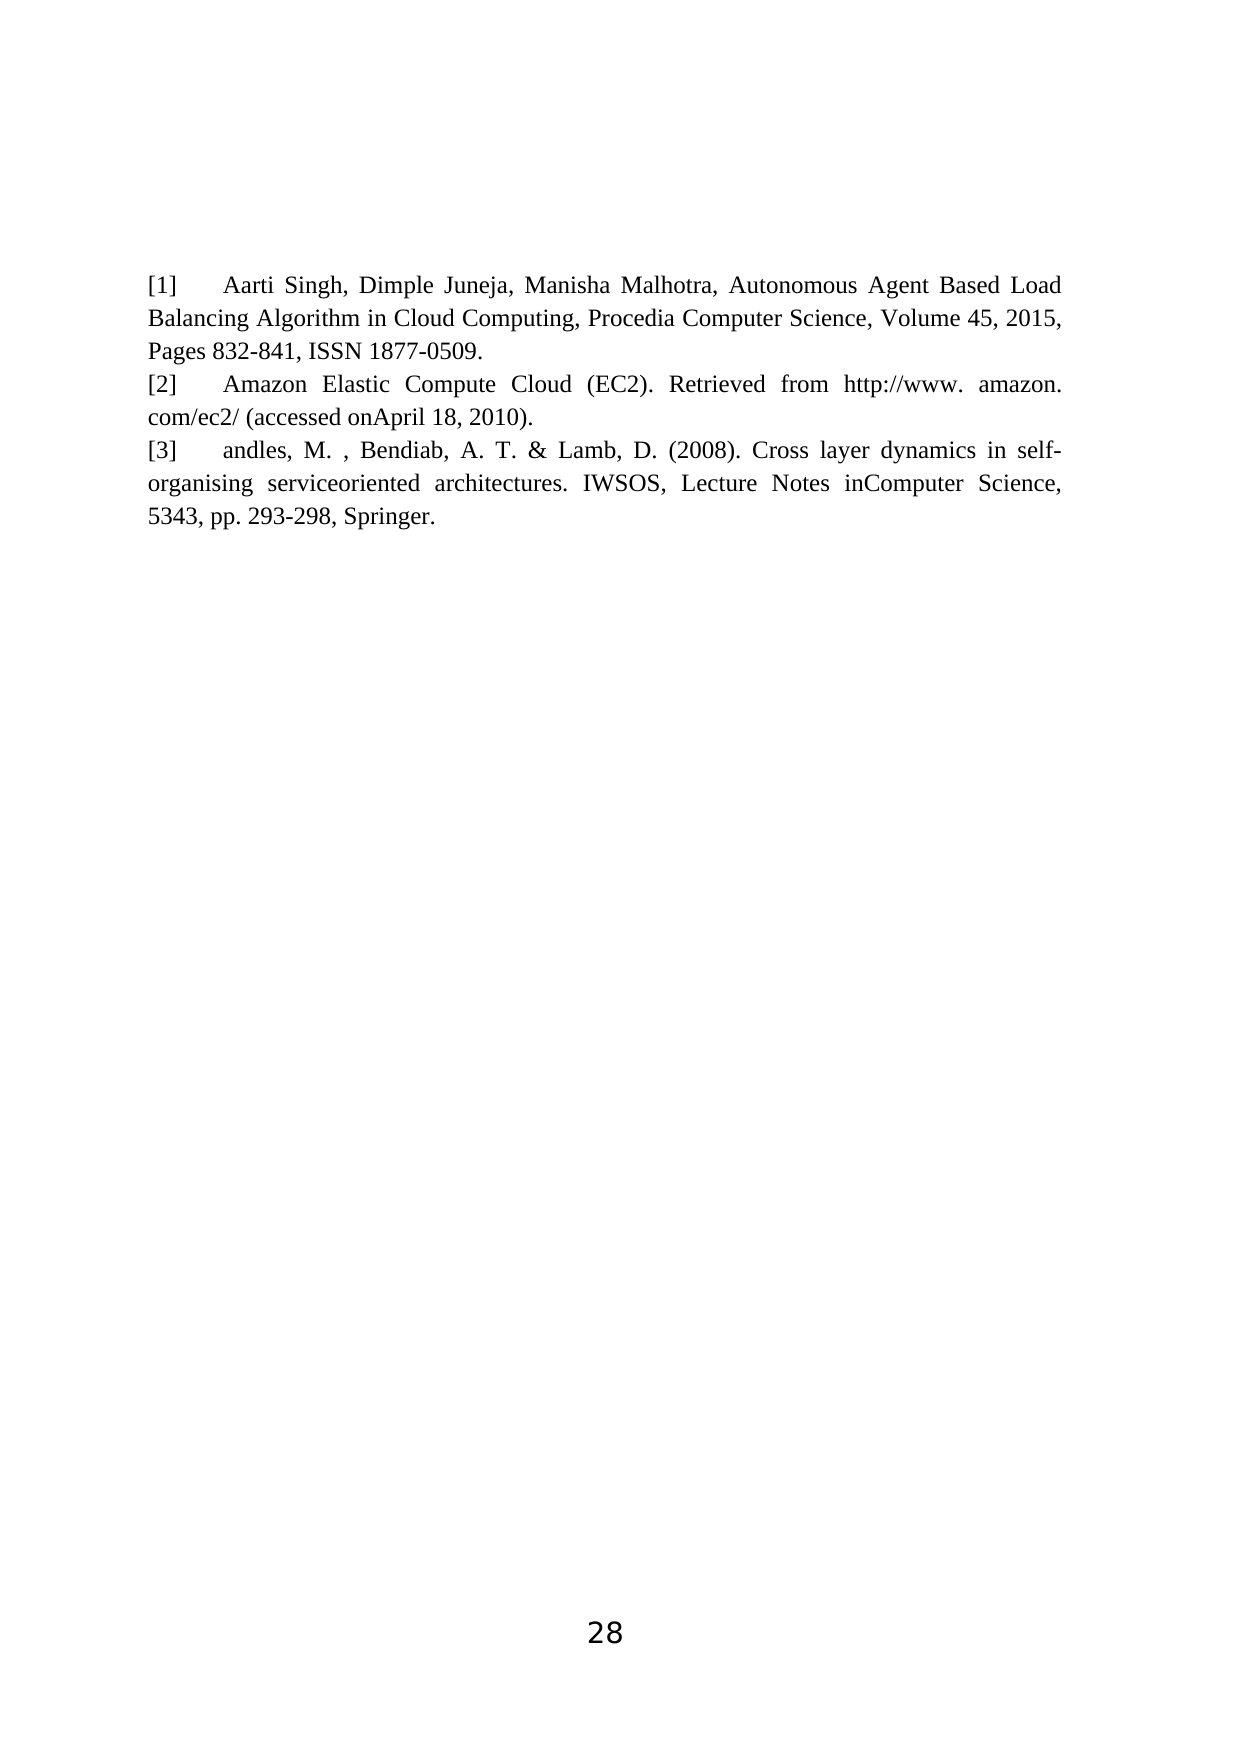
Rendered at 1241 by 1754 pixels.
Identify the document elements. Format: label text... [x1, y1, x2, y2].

list Amazon Elastic Compute Cloud (EC2). Retrieved from http://www. amazon. com/ec2/ (accessed onApril 18, 2010). [148, 369, 1063, 431]
list andles, M. , Bendiab, A. T. & Lamb, D. (2008). Cross layer dynamics in self-organising serviceoriented architectures. IWSOS, Lecture Notes inComputer Science, 5343, pp. 293-298, Springer. [148, 435, 1063, 530]
list Aarti Singh, Dimple Juneja, Manisha Malhotra, Autonomous Agent Based Load Balancing Algorithm in Cloud Computing, Procedia Computer Science, Volume 45, 2015, Pages 832-841, ISSN 1877-0509. [148, 270, 1063, 365]
